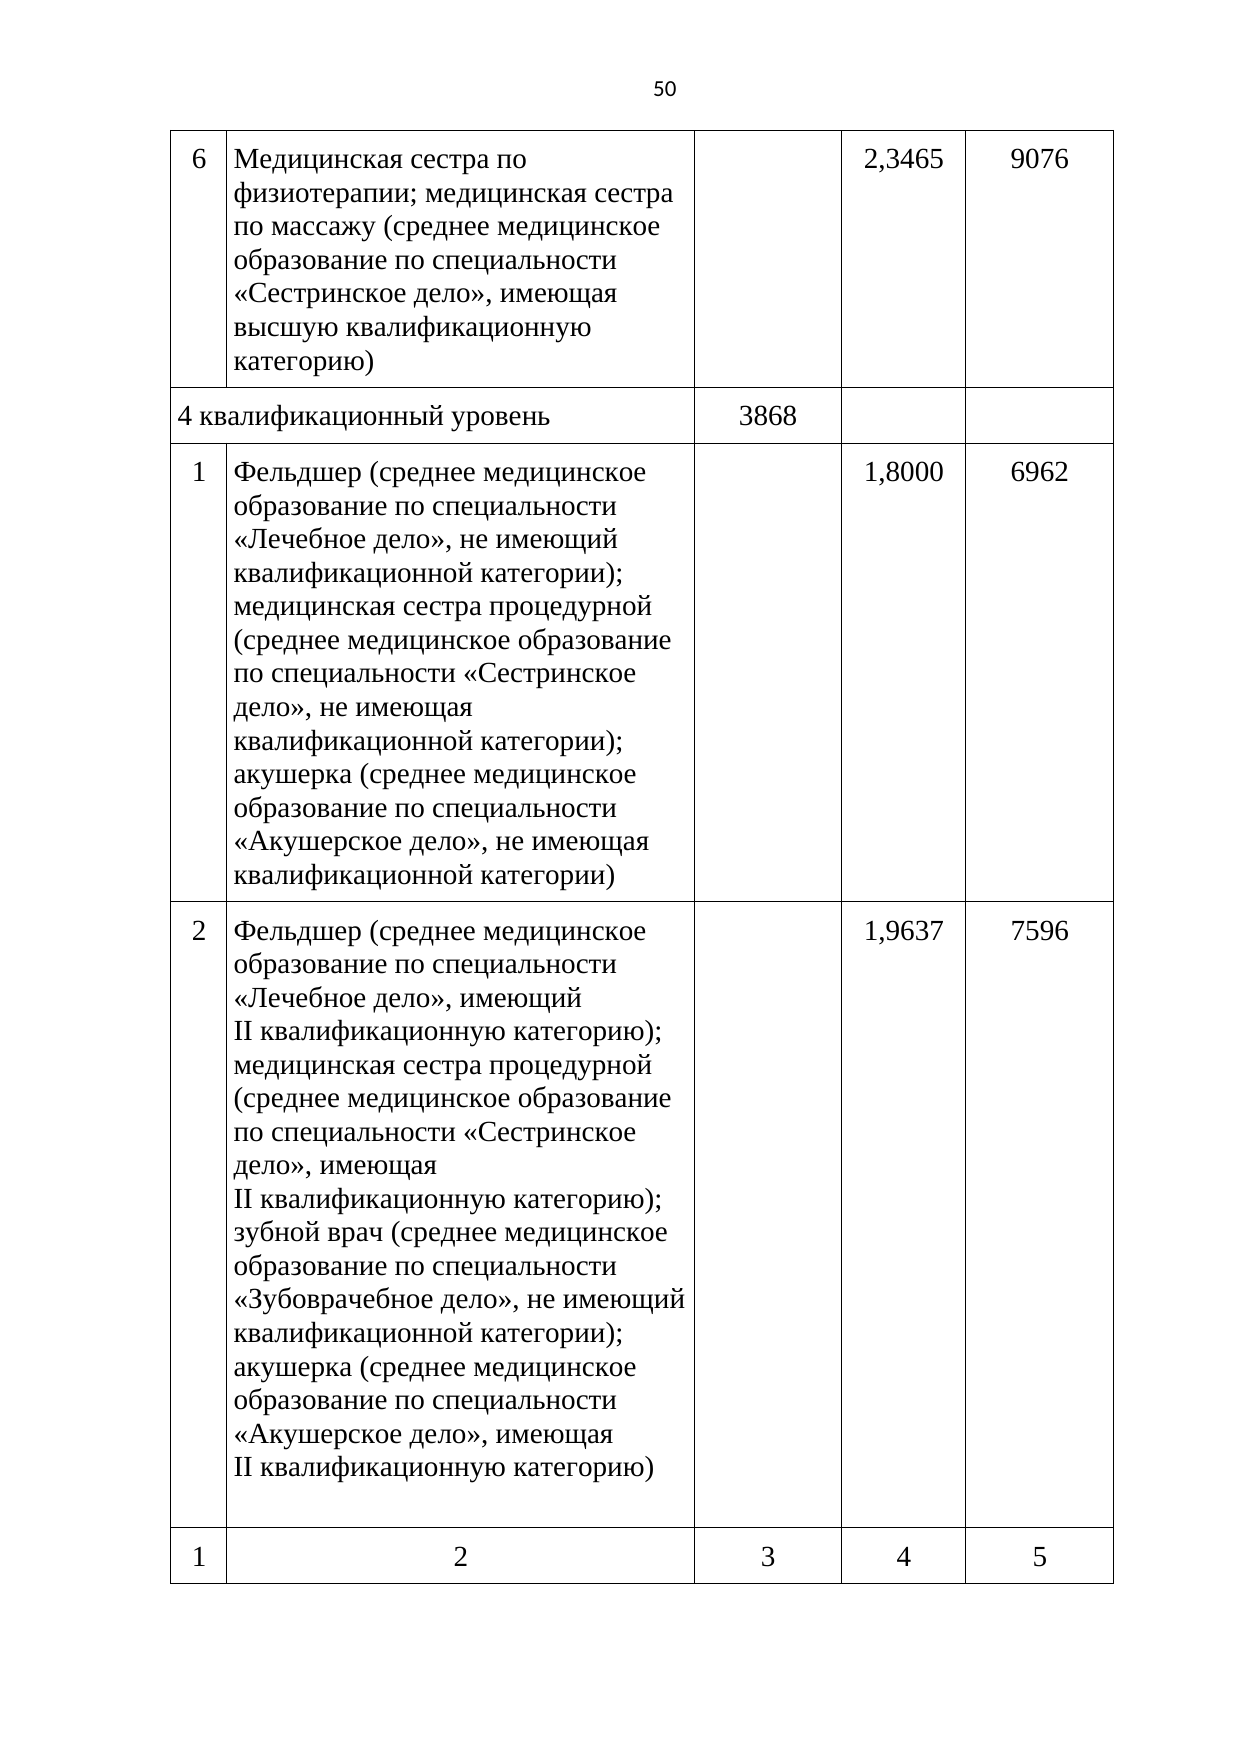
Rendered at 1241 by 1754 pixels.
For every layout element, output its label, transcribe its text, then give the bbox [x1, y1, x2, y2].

table_cell [966, 388, 1113, 443]
table_cell [695, 444, 841, 901]
table_cell Медицинская сестра по физиотерапии; медицинская сестра по массажу (среднее медицинское образование по специальности «Сестринское дело», имеющая высшую квалификационную категорию) [227, 131, 694, 387]
table_cell 7596 [966, 902, 1113, 1527]
table_cell [695, 902, 841, 1527]
table_cell Фельдшер (среднее медицинское образование по специальности «Лечебное дело», имеющий II квалификационную категорию); медицинская сестра процедурной (среднее медицинское образование по специальности «Сестринское дело», имеющая II квалификационную категорию); зубной врач (среднее медицинское образование по специальности «Зубоврачебное дело», не имеющий квалификационной категории); акушерка (среднее медицинское образование по специальности «Акушерское дело», имеющая II квалификационную категорию) [227, 902, 694, 1527]
table_cell 4 квалификационный уровень [171, 388, 694, 443]
table_cell 6962 [966, 444, 1113, 901]
table_cell 5 [966, 1528, 1113, 1583]
table_cell 1 [171, 1528, 226, 1583]
table_cell 3 [695, 1528, 841, 1583]
table_cell 3868 [695, 388, 841, 443]
table_cell 1,8000 [842, 444, 965, 901]
table_cell 2 [227, 1528, 694, 1583]
table_cell Фельдшер (среднее медицинское образование по специальности «Лечебное дело», не имеющий квалификационной категории); медицинская сестра процедурной (среднее медицинское образование по специальности «Сестринское дело», не имеющая квалификационной категории); акушерка (среднее медицинское образование по специальности «Акушерское дело», не имеющая квалификационной категории) [227, 444, 694, 901]
table_cell 2 [171, 902, 226, 1527]
table_cell 9076 [966, 131, 1113, 387]
table_cell [842, 388, 965, 443]
table_cell 2,3465 [842, 131, 965, 387]
table_cell 4 [842, 1528, 965, 1583]
table_cell 1,9637 [842, 902, 965, 1527]
table_cell 1 [171, 444, 226, 901]
table_cell 6 [171, 131, 226, 387]
table_cell [695, 131, 841, 387]
